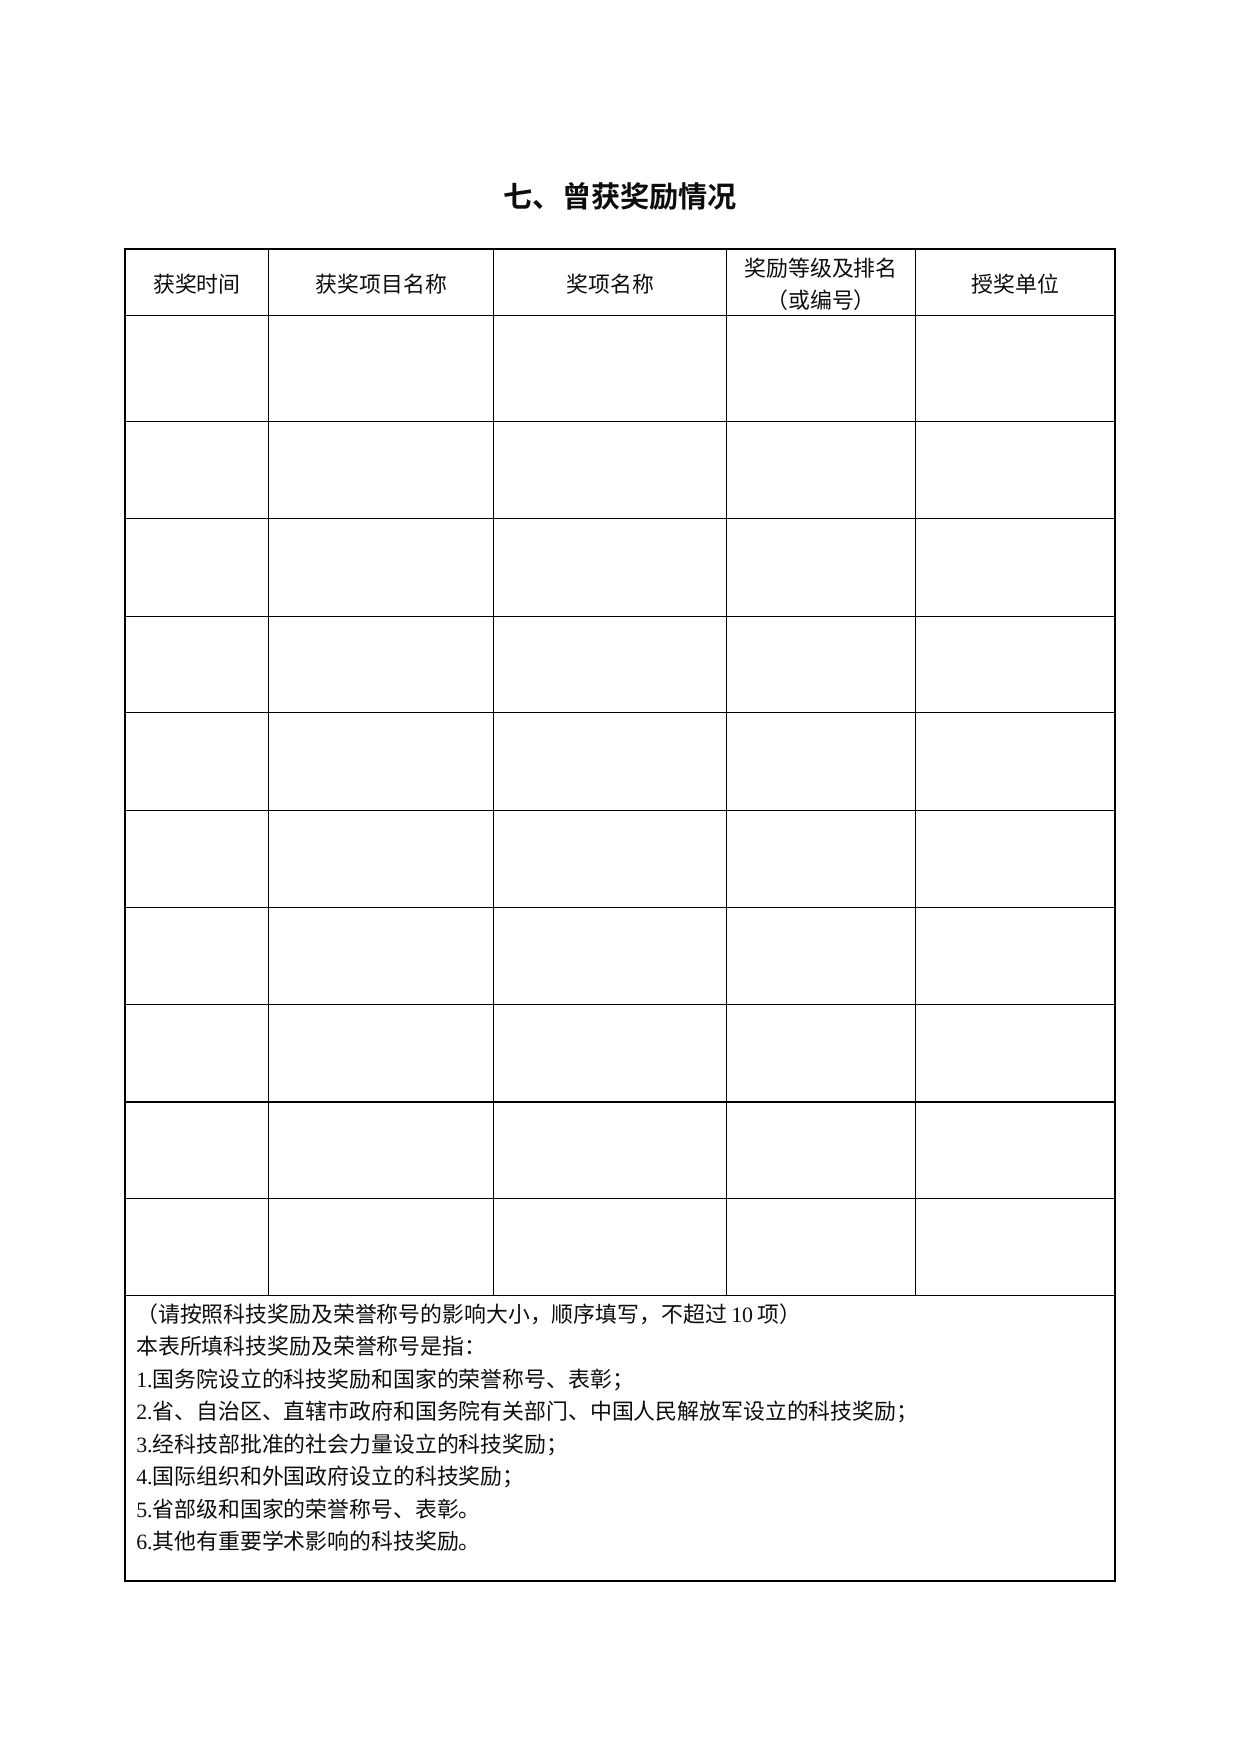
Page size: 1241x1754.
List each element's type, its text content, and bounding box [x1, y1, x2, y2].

table_cell [126, 1005, 268, 1101]
table_cell [126, 519, 268, 616]
table_cell [269, 617, 493, 712]
table_cell [727, 1103, 915, 1198]
table_cell [126, 713, 268, 810]
table_cell [727, 811, 915, 907]
table_cell [727, 316, 915, 421]
table_cell [494, 422, 726, 518]
table_header 授奖单位 [916, 250, 1114, 315]
table_cell [269, 713, 493, 810]
table_header 获奖时间 [126, 250, 268, 315]
table_cell [494, 519, 726, 616]
table_cell [727, 1005, 915, 1101]
table_cell [916, 1005, 1114, 1101]
table_cell [494, 811, 726, 907]
table_cell [916, 422, 1114, 518]
table_cell [916, 713, 1114, 810]
table_cell [494, 617, 726, 712]
table_cell [126, 908, 268, 1003]
table_cell [494, 1199, 726, 1295]
table_cell [269, 316, 493, 421]
table_header 获奖项目名称 [269, 250, 493, 315]
table_cell [126, 811, 268, 907]
table_cell [269, 422, 493, 518]
table_cell [126, 617, 268, 712]
table_cell [727, 617, 915, 712]
table_cell [916, 811, 1114, 907]
table_cell [126, 316, 268, 421]
table_cell [269, 519, 493, 616]
table_cell [727, 908, 915, 1003]
table_cell [126, 1103, 268, 1198]
table_cell [494, 908, 726, 1003]
table_cell [269, 1103, 493, 1198]
table_cell [916, 1199, 1114, 1295]
table_cell [916, 617, 1114, 712]
table_cell [916, 519, 1114, 616]
table_cell [269, 811, 493, 907]
table_cell [269, 1199, 493, 1295]
table_cell [916, 1103, 1114, 1198]
table_cell [916, 316, 1114, 421]
table_cell [494, 713, 726, 810]
table_cell [727, 422, 915, 518]
table_cell [126, 1199, 268, 1295]
table_cell [269, 1005, 493, 1101]
table_cell [494, 1103, 726, 1198]
table_cell [126, 422, 268, 518]
table_cell [727, 519, 915, 616]
table_cell [727, 713, 915, 810]
table_header 奖励等级及排名（或编号） [727, 250, 915, 315]
text 七、曾获奖励情况 [187, 162, 1053, 227]
table_cell [494, 1005, 726, 1101]
table_header 奖项名称 [494, 250, 726, 315]
table_cell （请按照科技奖励及荣誉称号的影响大小，顺序填写，不超过10项） 本表所填科技奖励及荣誉称号是指： 1.国务院设立的科技奖励和国家的荣誉称号、表彰； 2.省、自治区、直辖市政府和国务院有关部门、中国人民解放军设立的科技奖励； 3.经科技部批准的社会力量设立的科技奖励； 4.国际组织和外国政府设立的科技奖励； 5.省部级和国家的荣誉称号、表彰。 6.其他有重要学术影响的科技奖励。 [126, 1296, 1114, 1580]
table_cell [494, 316, 726, 421]
table_cell [916, 908, 1114, 1003]
table_cell [727, 1199, 915, 1295]
table_cell [269, 908, 493, 1003]
